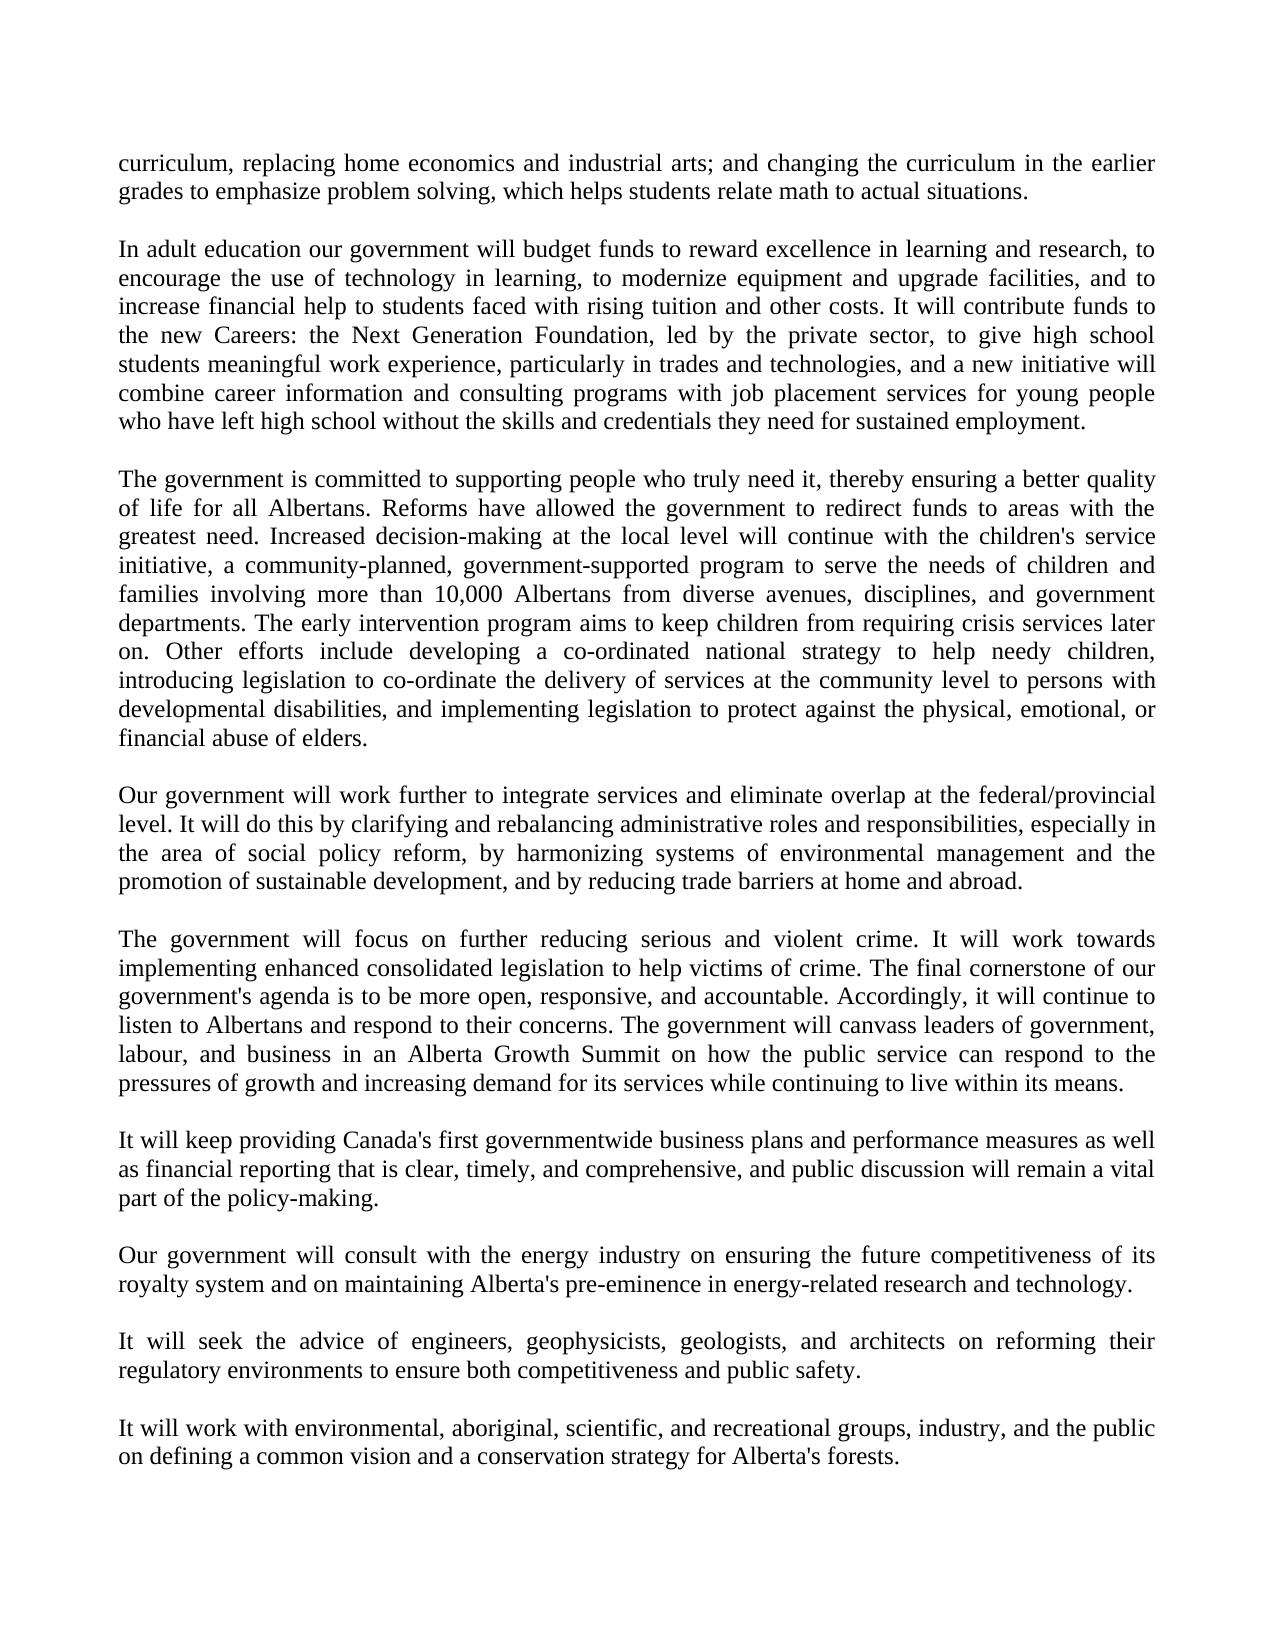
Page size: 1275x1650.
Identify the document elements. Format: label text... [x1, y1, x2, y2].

text The government will focus on further reducing serious and violent crime. It will work towards implementing enhanced consolidated legislation to help victims of crime. The final cornerstone of our government's agenda is to be more open, responsive, and accountable. Accordingly, it will continue to listen to Albertans and respond to their concerns. The government will canvass leaders of government, labour, and business in an Alberta Growth Summit on how the public service can respond to the pressures of growth and increasing demand for its services while continuing to live within its means. [118, 924, 1157, 1096]
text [118, 148, 1157, 205]
text It will work with environmental, aboriginal, scientific, and recreational groups, industry, and the public on defining a common vision and a conservation strategy for Alberta's forests. [118, 1413, 1157, 1470]
text It will seek the advice of engineers, geophysicists, geologists, and architects on reforming their regulatory environments to ensure both competitiveness and public safety. [118, 1326, 1157, 1384]
text It will keep providing Canada's first governmentwide business plans and performance measures as well as financial reporting that is clear, timely, and comprehensive, and public discussion will remain a vital part of the policy-making. [118, 1125, 1157, 1211]
text Our government will work further to integrate services and eliminate overlap at the federal/provincial level. It will do this by clarifying and rebalancing administrative roles and responsibilities, especially in the area of social policy reform, by harmonizing systems of environmental management and the promotion of sustainable development, and by reducing trade barriers at home and abroad. [118, 780, 1157, 895]
text In adult education our government will budget funds to reward excellence in learning and research, to encourage the use of technology in learning, to modernize equipment and upgrade facilities, and to increase financial help to students faced with rising tuition and other costs. It will contribute funds to the new Careers: the Next Generation Foundation, led by the private sector, to give high school students meaningful work experience, particularly in trades and technologies, and a new initiative will combine career information and consulting programs with job placement services for young people who have left high school without the skills and credentials they need for sustained employment. [118, 234, 1157, 435]
text Our government will consult with the energy industry on ensuring the future competitiveness of its royalty system and on maintaining Alberta's pre-eminence in energy-related research and technology. [118, 1240, 1157, 1298]
text The government is committed to supporting people who truly need it, thereby ensuring a better quality of life for all Albertans. Reforms have allowed the government to redirect funds to areas with the greatest need. Increased decision-making at the local level will continue with the children's service initiative, a community-planned, government-supported program to serve the needs of children and families involving more than 10,000 Albertans from diverse avenues, disciplines, and government departments. The early intervention program aims to keep children from requiring crisis services later on. Other efforts include developing a co-ordinated national strategy to help needy children, introducing legislation to co-ordinate the delivery of services at the community level to persons with developmental disabilities, and implementing legislation to protect against the physical, emotional, or financial abuse of elders. [118, 464, 1157, 751]
